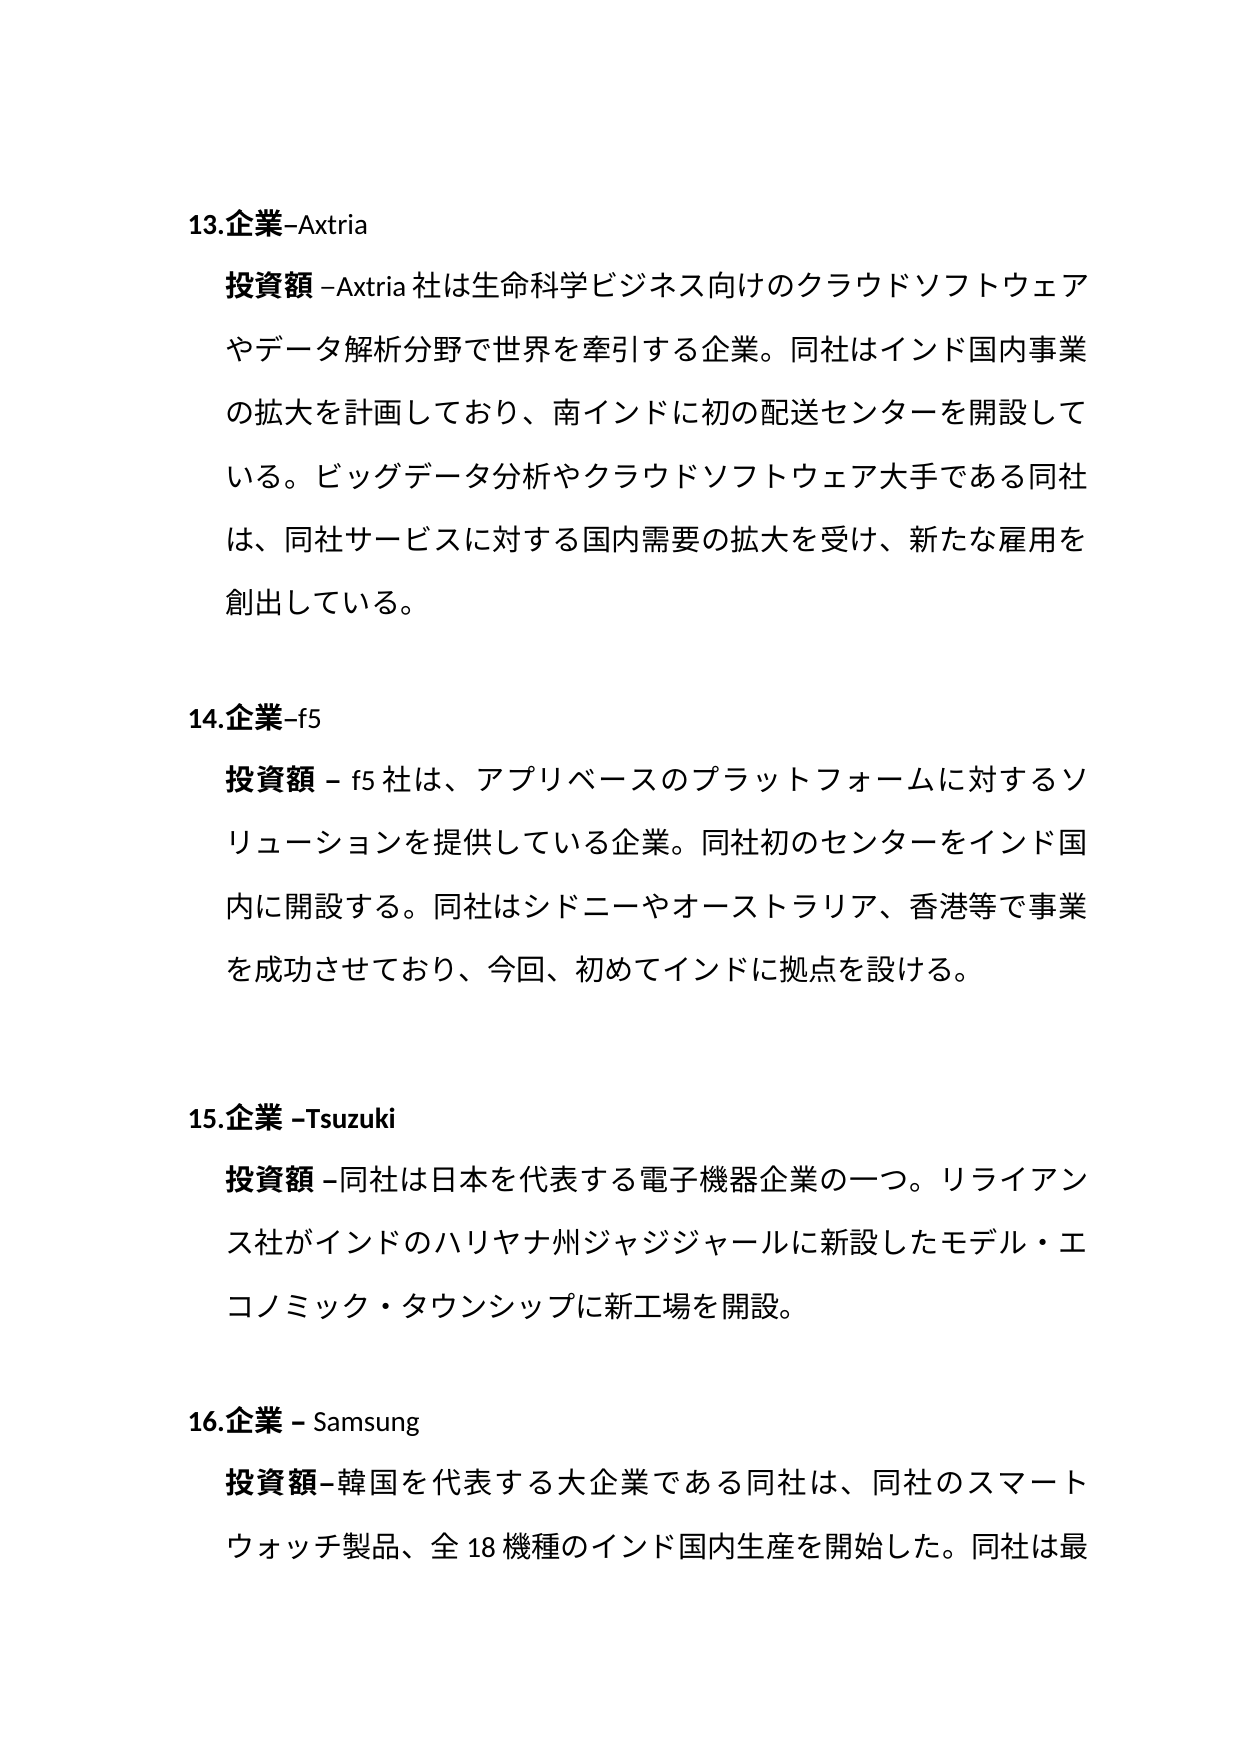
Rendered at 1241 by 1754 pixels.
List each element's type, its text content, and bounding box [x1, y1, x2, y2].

list 投資額 –Axtria社は生命科学ビジネス向けのクラウドソフトウェアやデータ解析分野で世界を牽引する企業。同社はインド国内事業の拡大を計画しており、南インドに初の配送センターを開設している。ビッグデータ分析やクラウドソフトウェア大手である同社は、同社サービスに対する国内需要の拡大を受け、新たな雇用を創出している。 [225, 263, 1090, 622]
list 企業 –Tsuzuki [187, 1097, 1090, 1137]
list 投資額 –同社は日本を代表する電子機器企業の一つ。リライアンス社がインドのハリヤナ州ジャジジャールに新設したモデル・エコノミック・タウンシップに新工場を開設。 [225, 1156, 1090, 1326]
list 企業–f5 [187, 697, 1090, 737]
list 投資額 – f5社は、アプリベースのプラットフォームに対するソリューションを提供している企業。同社初のセンターをインド国内に開設する。同社はシドニーやオーストラリア、香港等で事業を成功させており、今回、初めてインドに拠点を設ける。 [225, 756, 1090, 989]
list 企業–Axtria [187, 203, 1090, 243]
list 企業 – Samsung [187, 1400, 1090, 1440]
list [225, 1460, 1090, 1565]
